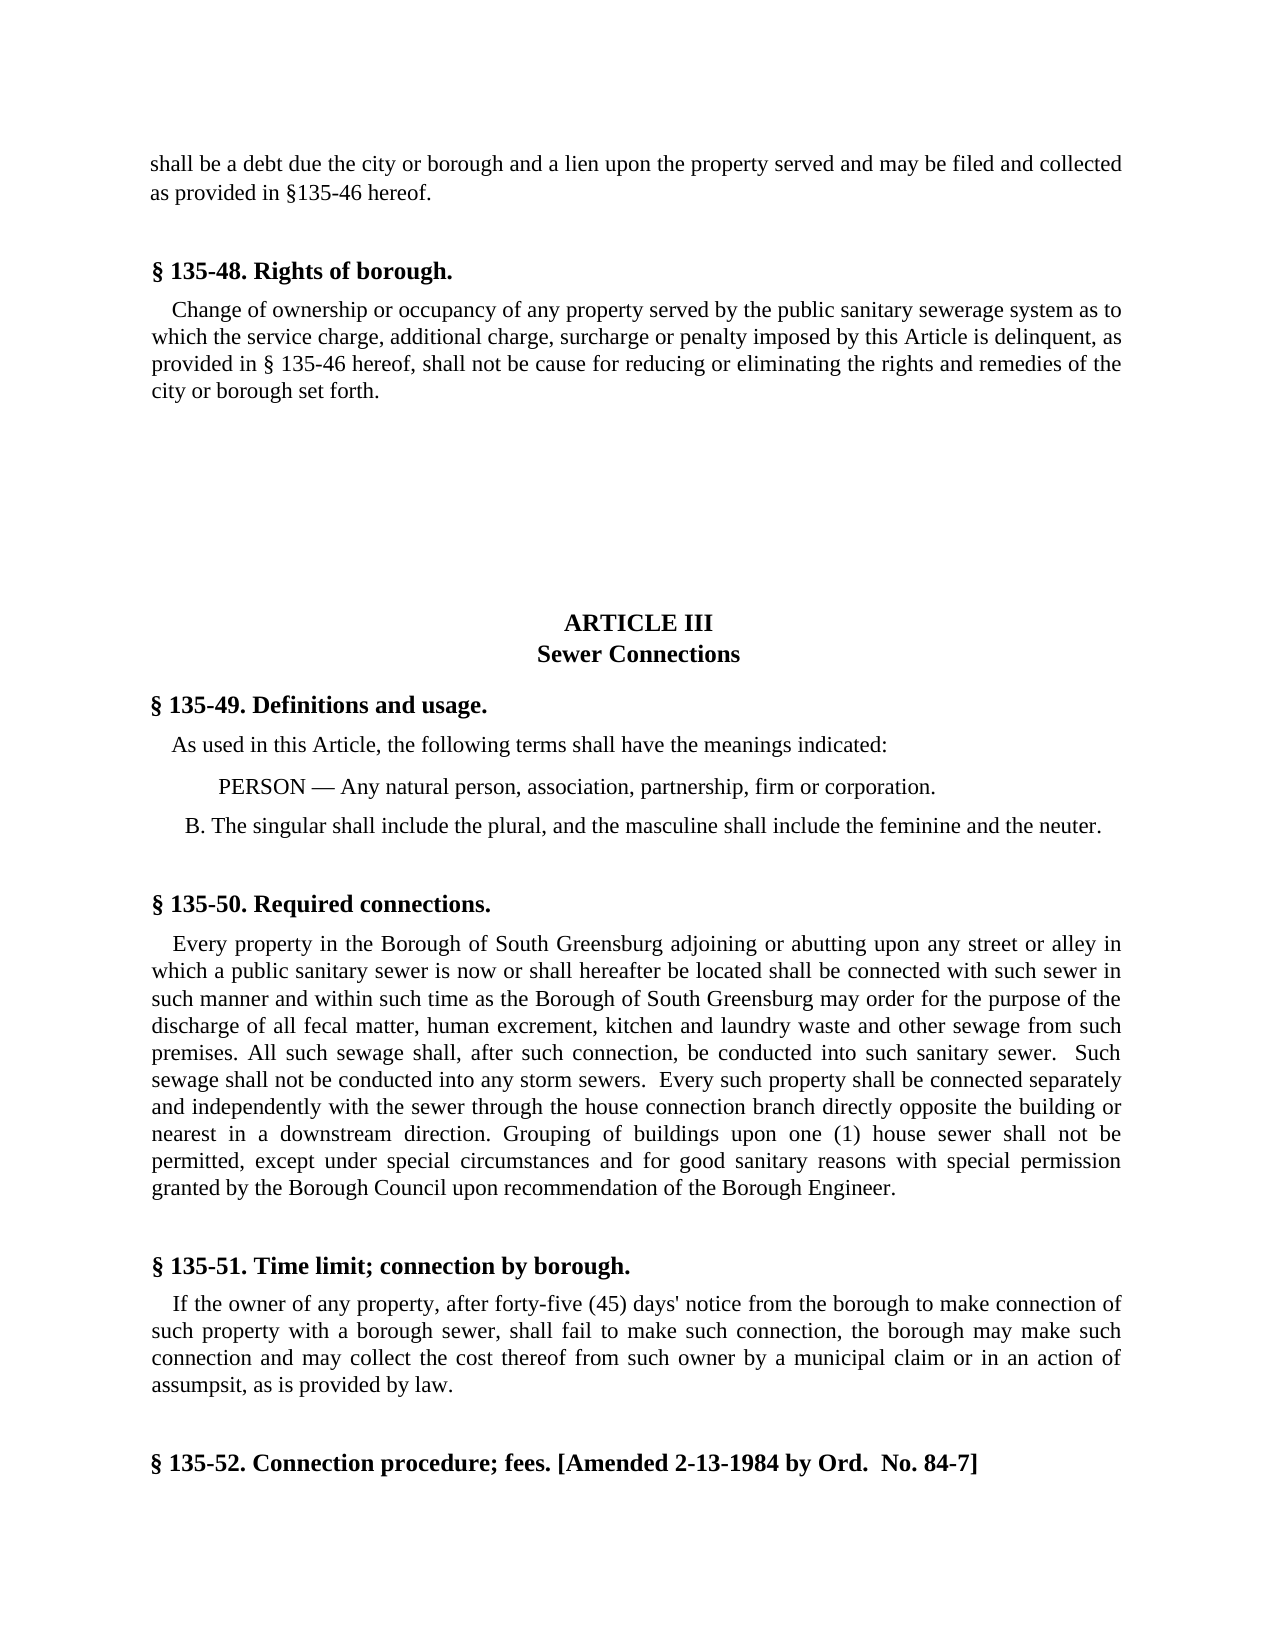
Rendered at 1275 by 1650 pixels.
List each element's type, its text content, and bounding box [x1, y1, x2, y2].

text As used in this Article, the following terms shall have the meanings indicated: [151, 731, 1123, 758]
text If the owner of any property, after forty-five (45) days' notice from the borough to make connection of such property with a borough sewer, shall fail to make such connection, the borough may make such connection and may collect the cost thereof from such owner by a municipal claim or in an action of assumpsit, as is provided by law. [151, 1290, 1123, 1398]
text PERSON — Any natural person, association, partnership, firm or corporation. [218, 773, 1123, 799]
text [150, 150, 1125, 205]
text B. The singular shall include the plural, and the masculine shall include the feminine and the neuter. [184, 812, 1123, 838]
text Every property in the Borough of South Greensburg adjoining or abutting upon any street or alley in which a public sanitary sewer is now or shall hereafter be located shall be connected with such sewer in such manner and within such time as the Borough of South Greensburg may order for the purpose of the discharge of all fecal matter, human excrement, kitchen and laundry waste and other sewage from such premises. All such sewage shall, after such connection, be conducted into such sanitary sewer. Such sewage shall not be conducted into any storm sewers. Every such property shall be connected separately and independently with the sewer through the house connection branch directly opposite the building or nearest in a downstream direction. Grouping of buildings upon one (1) house sewer shall not be permitted, except under special circumstances and for good sanitary reasons with special permission granted by the Borough Council upon recommendation of the Borough Engineer. [151, 930, 1123, 1201]
text § 135-52. Connection procedure; fees. [Amended 2-13-1984 by Ord. No. 84-7] [150, 1448, 1123, 1477]
text Sewer Connections [150, 639, 1127, 668]
text Change of ownership or occupancy of any property served by the public sanitary sewerage system as to which the service charge, additional charge, surcharge or penalty imposed by this Article is delinquent, as provided in § 135-46 hereof, shall not be cause for reducing or eliminating the rights and remedies of the city or borough set forth. [151, 296, 1123, 404]
text ARTICLE III [150, 608, 1127, 636]
text § 135-49. Definitions and usage. [150, 690, 1123, 719]
text § 135-50. Required connections. [151, 889, 1123, 918]
text § 135-48. Rights of borough. [151, 258, 1123, 285]
text § 135-51. Time limit; connection by borough. [151, 1251, 1123, 1280]
